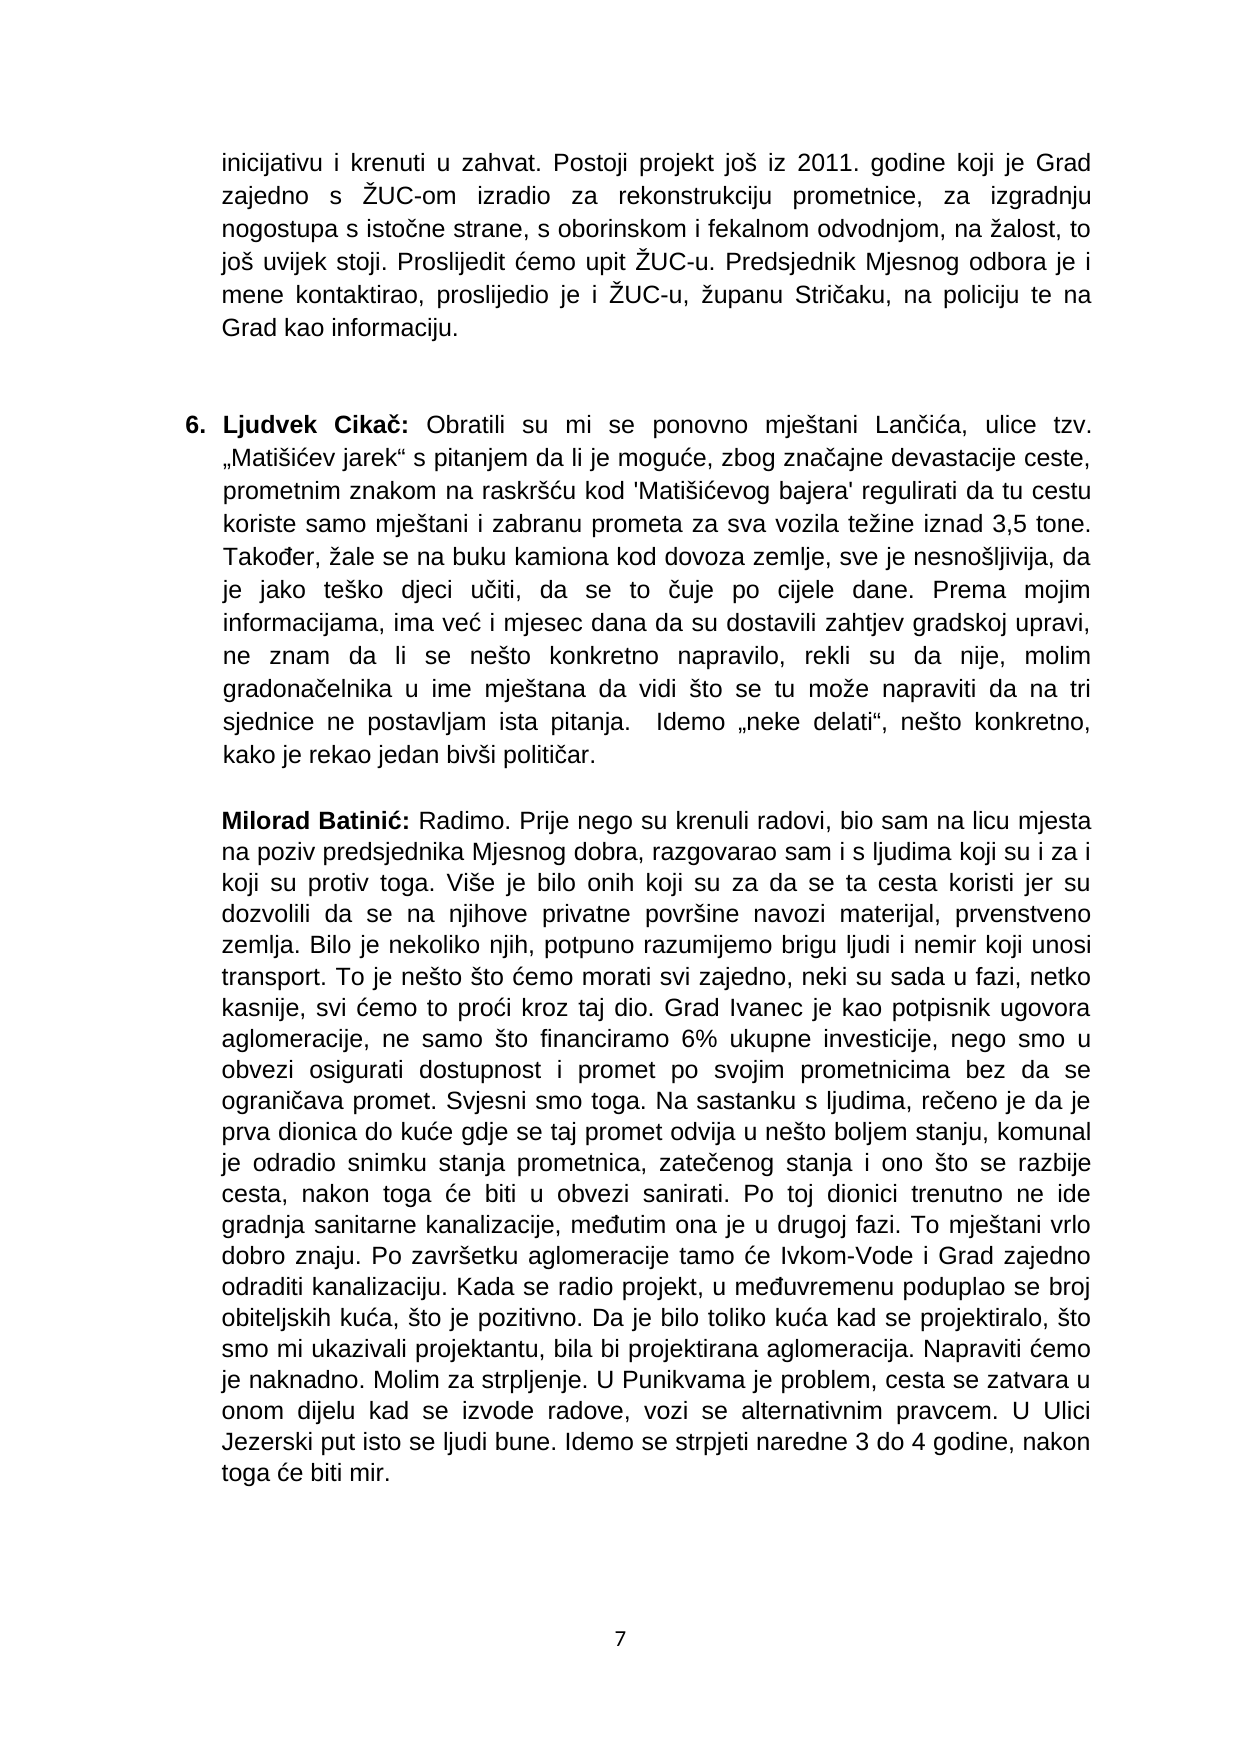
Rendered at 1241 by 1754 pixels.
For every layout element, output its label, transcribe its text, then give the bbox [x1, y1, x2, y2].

list Ljudvek Cikač: Obratili su mi se ponovno mještani Lančića, ulice tzv. „Matišićev jarek“ s pitanjem da li je moguće, zbog značajne devastacije ceste, prometnim znakom na raskršću kod 'Matišićevog bajera' regulirati da tu cestu koriste samo mještani i zabranu prometa za sva vozila težine iznad 3,5 tone. Također, žale se na buku kamiona kod dovoza zemlje, sve je nesnošljivija, da je jako teško djeci učiti, da se to čuje po cijele dane. Prema mojim informacijama, ima već i mjesec dana da su dostavili zahtjev gradskoj upravi, ne znam da li se nešto konkretno napravilo, rekli su da nije, molim gradonačelnika u ime mještana da vidi što se tu može napraviti da na tri sjednice ne postavljam ista pitanja. Idemo „neke delati“, nešto konkretno, kako je rekao jedan bivši političar. [185, 410, 1093, 769]
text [221, 148, 1093, 341]
text Milorad Batinić: Radimo. Prije nego su krenuli radovi, bio sam na licu mjesta na poziv predsjednika Mjesnog dobra, razgovarao sam i s ljudima koji su i za i koji su protiv toga. Više je bilo onih koji su za da se ta cesta koristi jer su dozvolili da se na njihove privatne površine navozi materijal, prvenstveno zemlja. Bilo je nekoliko njih, potpuno razumijemo brigu ljudi i nemir koji unosi transport. To je nešto što ćemo morati svi zajedno, neki su sada u fazi, netko kasnije, svi ćemo to proći kroz taj dio. Grad Ivanec je kao potpisnik ugovora aglomeracije, ne samo što financiramo 6% ukupne investicije, nego smo u obvezi osigurati dostupnost i promet po svojim prometnicima bez da se ograničava promet. Svjesni smo toga. Na sastanku s ljudima, rečeno je da je prva dionica do kuće gdje se taj promet odvija u nešto boljem stanju, komunal je odradio snimku stanja prometnica, zatečenog stanja i ono što se razbije cesta, nakon toga će biti u obvezi sanirati. Po toj dionici trenutno ne ide gradnja sanitarne kanalizacije, međutim ona je u drugoj fazi. To mještani vrlo dobro znaju. Po završetku aglomeracije tamo će Ivkom-Vode i Grad zajedno odraditi kanalizaciju. Kada se radio projekt, u međuvremenu poduplao se broj obiteljskih kuća, što je pozitivno. Da je bilo toliko kuća kad se projektiralo, što smo mi ukazivali projektantu, bila bi projektirana aglomeracija. Napraviti ćemo je naknadno. Molim za strpljenje. U Punikvama je problem, cesta se zatvara u onom dijelu kad se izvode radove, vozi se alternativnim pravcem. U Ulici Jezerski put isto se ljudi bune. Idemo se strpjeti naredne 3 do 4 godine, nakon toga će biti mir. [221, 806, 1093, 1487]
